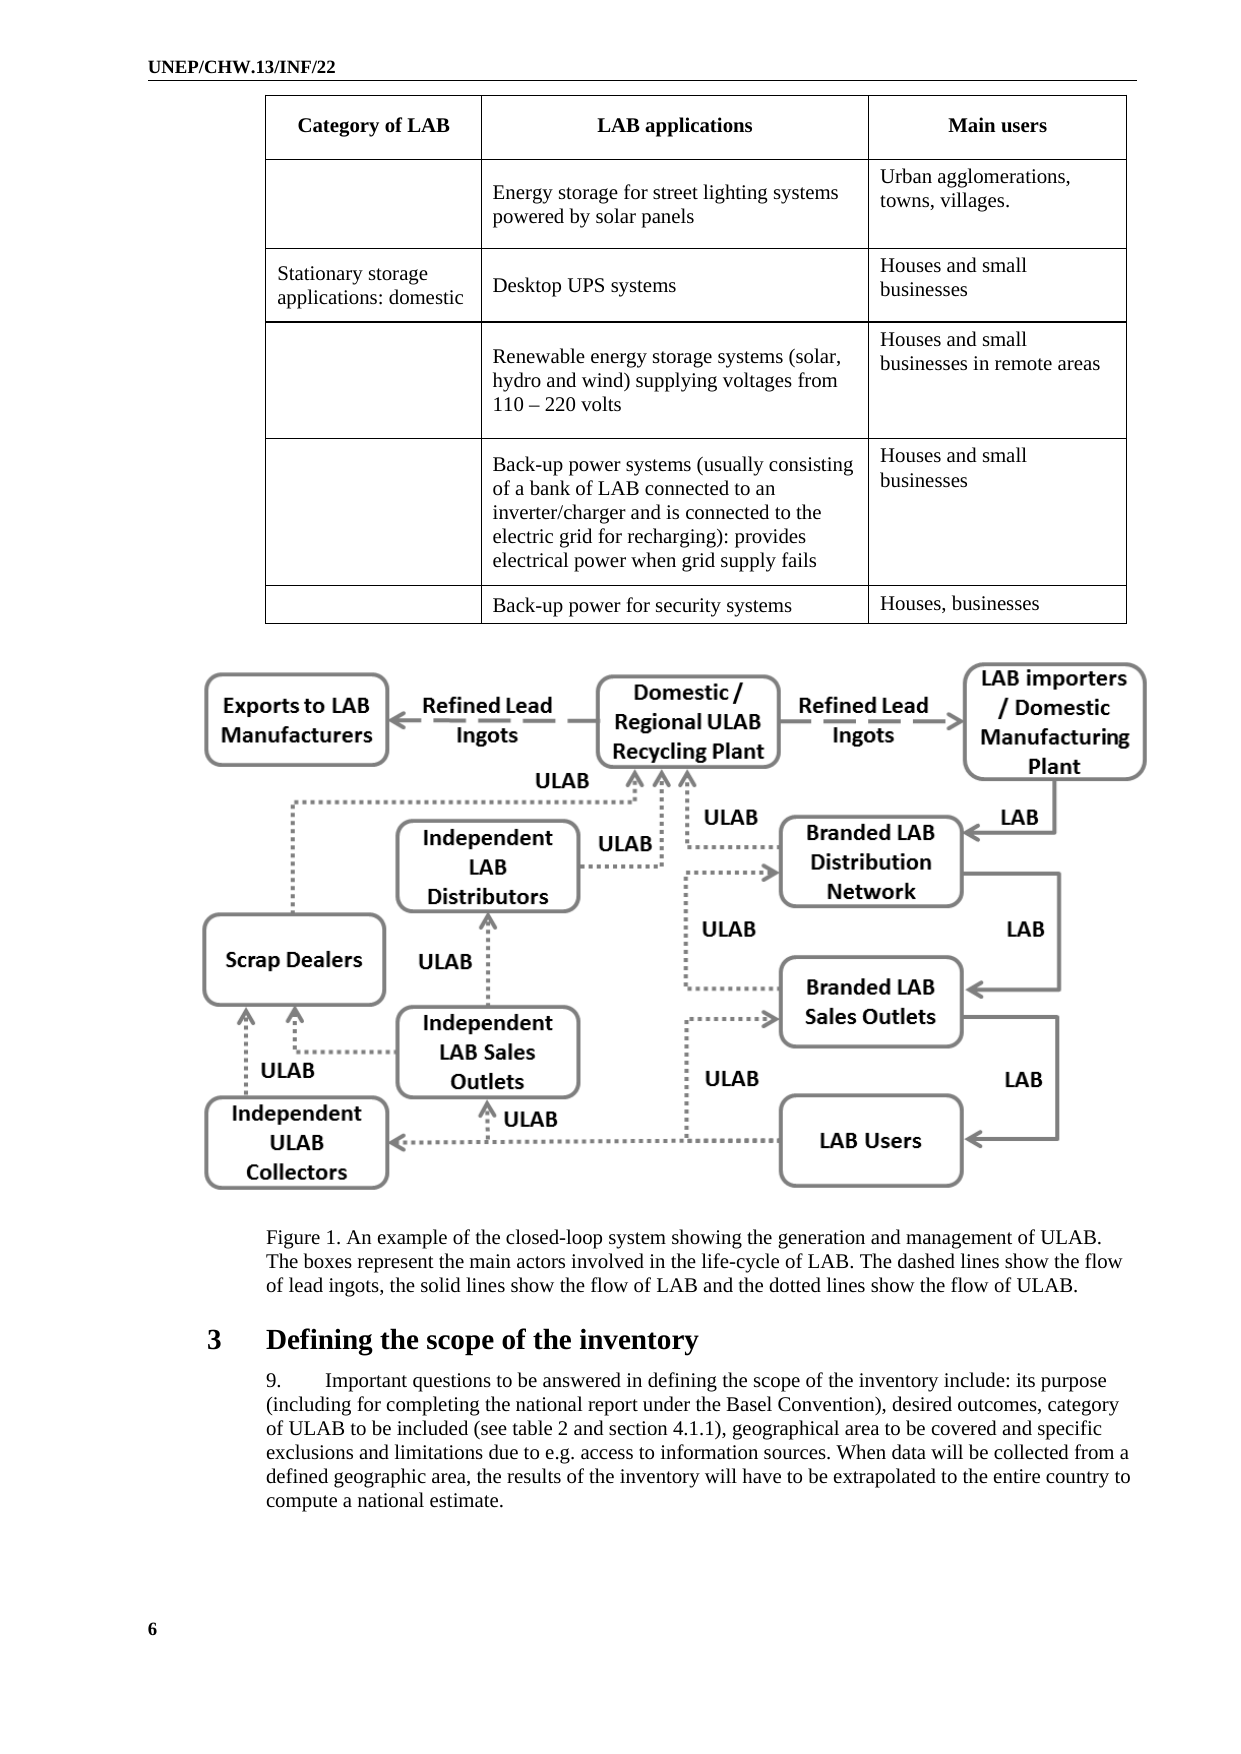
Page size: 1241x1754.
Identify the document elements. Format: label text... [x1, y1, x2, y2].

table_cell Houses and small businesses [869, 249, 1126, 321]
list Figure 1. An example of the closed-loop system showing the generation and management of ULAB. The boxes represent the main actors involved in the life-cycle of LAB. The dashed lines show the flow of lead ingots, the solid lines show the flow of LAB and the dotted lines show the flow of ULAB. [266, 1224, 1137, 1297]
table_cell Houses and small businesses in remote areas [869, 323, 1126, 438]
table_cell Houses and small businesses [869, 439, 1126, 585]
list Important questions to be answered in defining the scope of the inventory include: its purpose (including for completing the national report under the Basel Convention), desired outcomes, category of ULAB to be included (see table 2 and section 4.1.1), geographical area to be covered and specific exclusions and limitations due to e.g. access to information sources. When data will be collected from a defined geographic area, the results of the inventory will have to be extrapolated to the entire country to compute a national estimate. [266, 1368, 1137, 1512]
table_cell Renewable energy storage systems (solar, hydro and wind) supplying voltages from 110 – 220 volts [482, 323, 868, 438]
table_cell [266, 439, 481, 585]
table_cell Back-up power systems (usually consisting of a bank of LAB connected to an inverter/charger and is connected to the electric grid for recharging): provides electrical power when grid supply fails [482, 439, 868, 585]
table_cell Energy storage for street lighting systems powered by solar panels [482, 160, 868, 248]
picture [185, 652, 1161, 1201]
table_cell [266, 323, 481, 438]
table_cell Urban agglomerations, towns, villages. [869, 160, 1126, 248]
table_cell Desktop UPS systems [482, 249, 868, 321]
table_cell [266, 586, 481, 623]
table_header LAB applications [482, 96, 868, 159]
table_cell Houses, businesses [869, 586, 1126, 623]
table_header Category of LAB [266, 96, 481, 159]
table_cell [266, 160, 481, 248]
table_cell Stationary storage applications: domestic [266, 249, 481, 321]
table_cell Back-up power for security systems [482, 586, 868, 623]
table_header Main users [869, 96, 1126, 159]
subtitle Defining the scope of the inventory [207, 1322, 1137, 1355]
